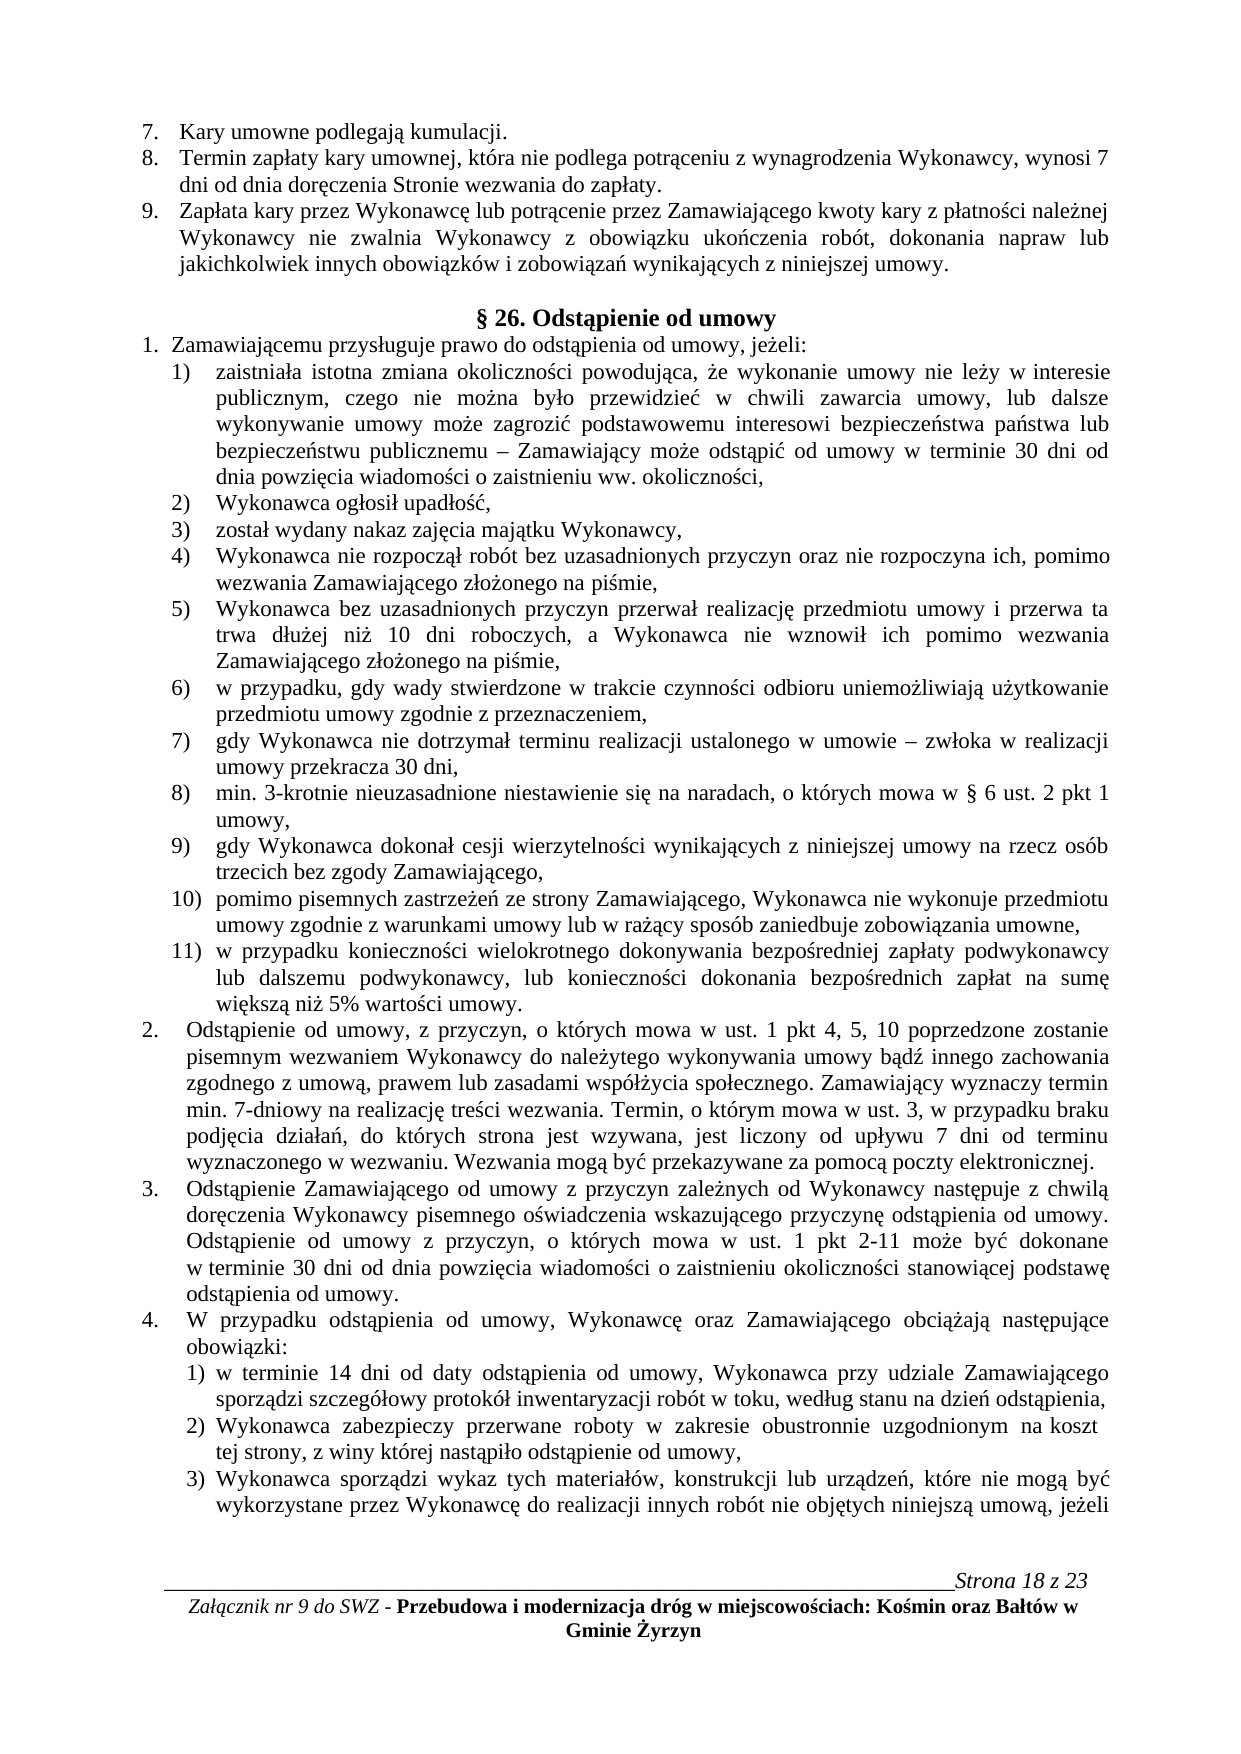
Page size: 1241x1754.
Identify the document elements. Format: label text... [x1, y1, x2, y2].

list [186, 1464, 1110, 1517]
list Zapłata kary przez Wykonawcę lub potrącenie przez Zamawiającego kwoty kary z płatności należnej Wykonawcy nie zwalnia Wykonawcy z obowiązku ukończenia robót, dokonania napraw lub jakichkolwiek innych obowiązków i zobowiązań wynikających z niniejszej umowy. [142, 197, 1110, 276]
list w przypadku konieczności wielokrotnego dokonywania bezpośredniej zapłaty podwykonawcy lub dalszemu podwykonawcy, lub konieczności dokonania bezpośrednich zapłat na sumę większą niż 5% wartości umowy. [171, 937, 1110, 1017]
list Zamawiającemu przysługuje prawo do odstąpienia od umowy, jeżeli: [142, 331, 1110, 358]
list Odstąpienie Zamawiającego od umowy z przyczyn zależnych od Wykonawcy następuje z chwilą doręczenia Wykonawcy pisemnego oświadczenia wskazującego przyczynę odstąpienia od umowy. Odstąpienie od umowy z przyczyn, o których mowa w ust. 1 pkt 2-11 może być dokonane w terminie 30 dni od dnia powzięcia wiadomości o zaistnieniu okoliczności stanowiącej podstawę odstąpienia od umowy. [142, 1175, 1110, 1306]
list W przypadku odstąpienia od umowy, Wykonawcę oraz Zamawiającego obciążają następujące obowiązki: [142, 1306, 1110, 1359]
list min. 3-krotnie nieuzasadnione niestawienie się na naradach, o których mowa w § 6 ust. 2 pkt 1 umowy, [171, 779, 1110, 832]
list Termin zapłaty kary umownej, która nie podlega potrąceniu z wynagrodzenia Wykonawcy, wynosi 7 dni od dnia doręczenia Stronie wezwania do zapłaty. [142, 144, 1110, 197]
list w przypadku, gdy wady stwierdzone w trakcie czynności odbioru uniemożliwiają użytkowanie przedmiotu umowy zgodnie z przeznaczeniem, [171, 674, 1110, 727]
list pomimo pisemnych zastrzeżeń ze strony Zamawiającego, Wykonawca nie wykonuje przedmiotu umowy zgodnie z warunkami umowy lub w rażący sposób zaniedbuje zobowiązania umowne, [171, 885, 1110, 937]
list w terminie 14 dni od daty odstąpienia od umowy, Wykonawca przy udziale Zamawiającego sporządzi szczegółowy protokół inwentaryzacji robót w toku, według stanu na dzień odstąpienia, [186, 1359, 1110, 1412]
text § 26. Odstąpienie od umowy [142, 303, 1110, 331]
list został wydany nakaz zajęcia majątku Wykonawcy, [171, 516, 1110, 542]
list Odstąpienie od umowy, z przyczyn, o których mowa w ust. 1 pkt 4, 5, 10 poprzedzone zostanie pisemnym wezwaniem Wykonawcy do należytego wykonywania umowy bądź innego zachowania zgodnego z umową, prawem lub zasadami współżycia społecznego. Zamawiający wyznaczy termin min. 7-dniowy na realizację treści wezwania. Termin, o którym mowa w ust. 3, w przypadku braku podjęcia działań, do których strona jest wzywana, jest liczony od upływu 7 dni od terminu wyznaczonego w wezwaniu. Wezwania mogą być przekazywane za pomocą poczty elektronicznej. [142, 1017, 1110, 1175]
list gdy Wykonawca nie dotrzymał terminu realizacji ustalonego w umowie – zwłoka w realizacji umowy przekracza 30 dni, [171, 727, 1110, 779]
list Kary umowne podlegają kumulacji. [142, 118, 1110, 144]
list Wykonawca ogłosił upadłość, [171, 489, 1110, 516]
list zaistniała istotna zmiana okoliczności powodująca, że wykonanie umowy nie leży w interesie publicznym, czego nie można było przewidzieć w chwili zawarcia umowy, lub dalsze wykonywanie umowy może zagrozić podstawowemu interesowi bezpieczeństwa państwa lub bezpieczeństwu publicznemu – Zamawiający może odstąpić od umowy w terminie 30 dni od dnia powzięcia wiadomości o zaistnieniu ww. okoliczności, [171, 358, 1110, 489]
list Wykonawca bez uzasadnionych przyczyn przerwał realizację przedmiotu umowy i przerwa ta trwa dłużej niż 10 dni roboczych, a Wykonawca nie wznowił ich pomimo wezwania Zamawiającego złożonego na piśmie, [171, 595, 1110, 674]
list Wykonawca nie rozpoczął robót bez uzasadnionych przyczyn oraz nie rozpoczyna ich, pomimo wezwania Zamawiającego złożonego na piśmie, [171, 542, 1110, 595]
list Wykonawca zabezpieczy przerwane roboty w zakresie obustronnie uzgodnionym na koszt tej strony, z winy której nastąpiło odstąpienie od umowy, [186, 1412, 1110, 1464]
list gdy Wykonawca dokonał cesji wierzytelności wynikających z niniejszej umowy na rzecz osób trzecich bez zgody Zamawiającego, [171, 832, 1110, 885]
